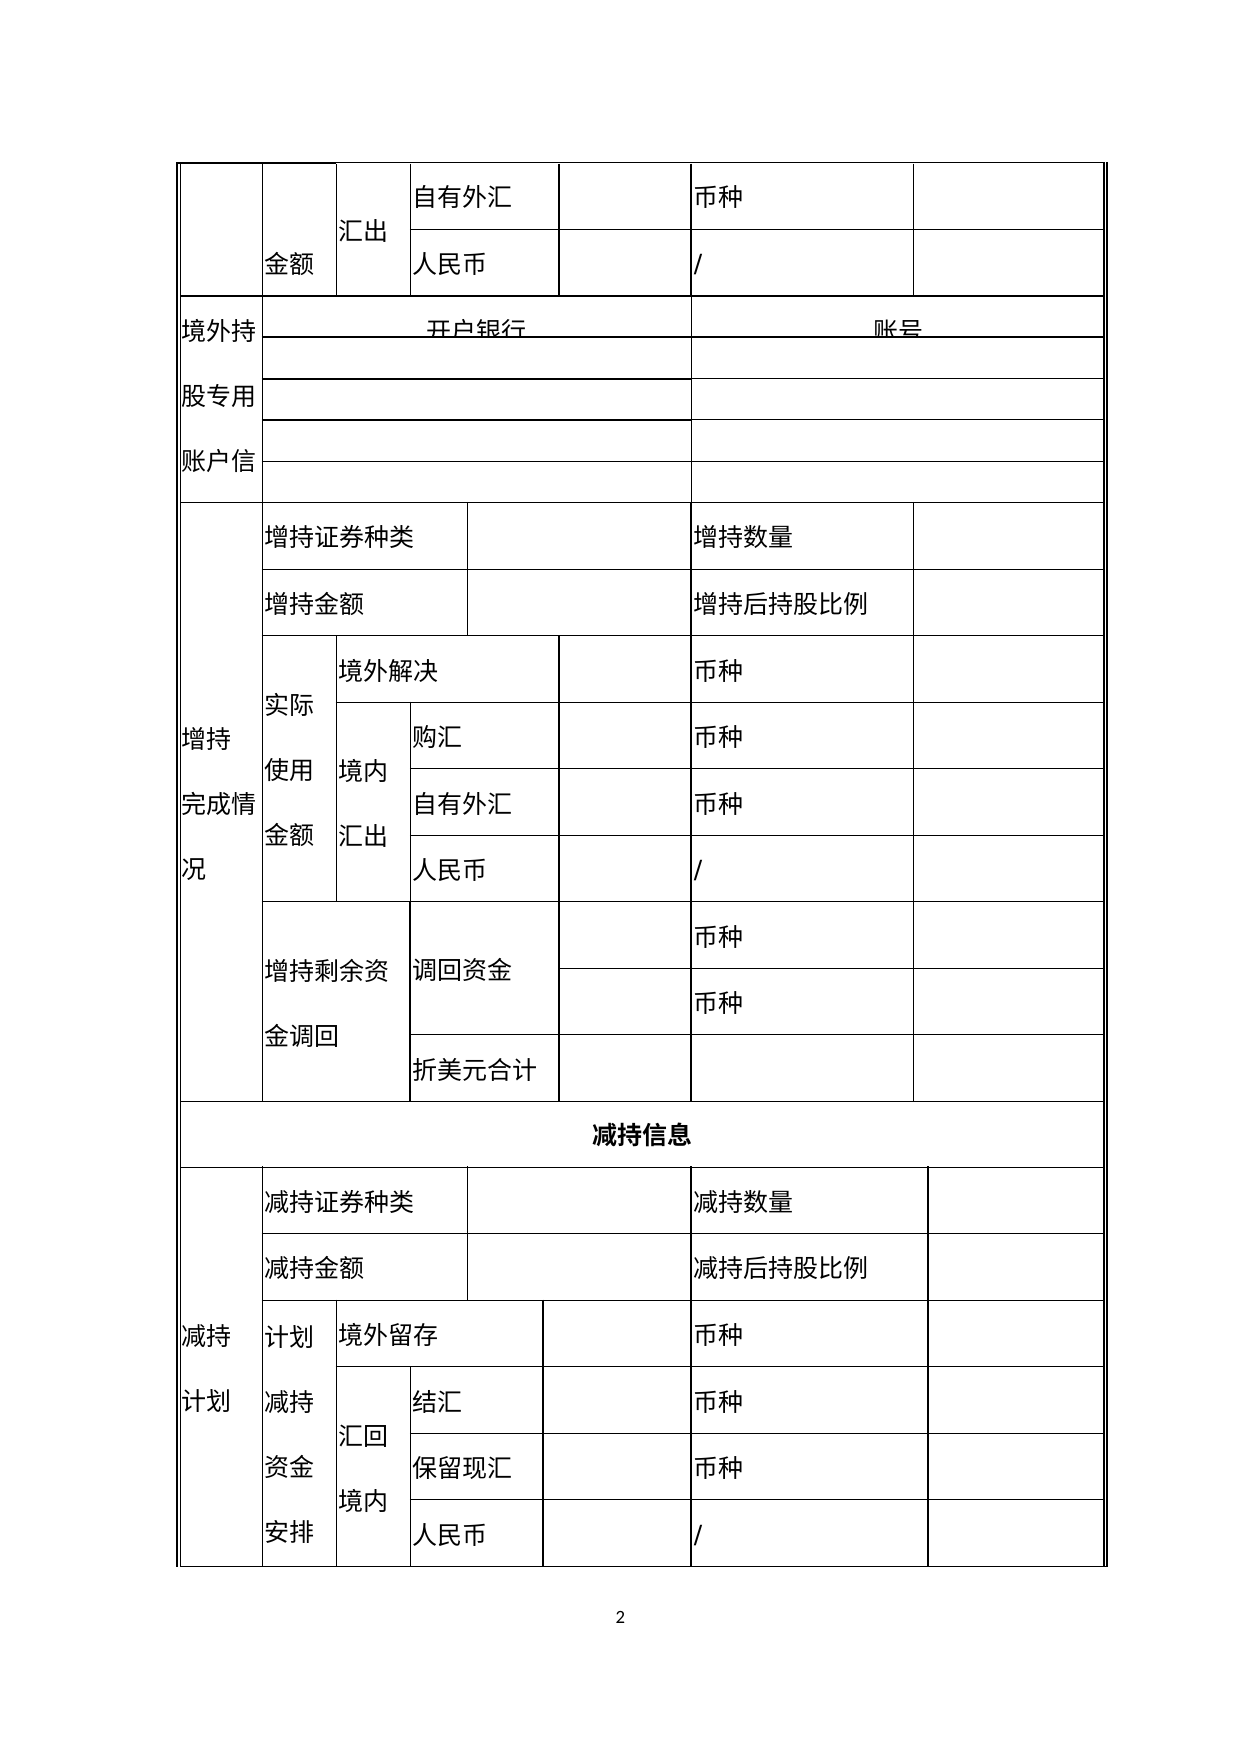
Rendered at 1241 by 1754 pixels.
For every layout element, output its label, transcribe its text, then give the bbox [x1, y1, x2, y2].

table_cell 实际使用金额 [263, 636, 336, 901]
table_cell 币种 [692, 163, 913, 228]
table_cell 境外留存 [337, 1301, 542, 1366]
table_cell 自有外汇 [411, 769, 558, 835]
table_cell [544, 1367, 690, 1433]
table_cell 购汇 [411, 703, 558, 768]
table_cell 折美元合计 [411, 1035, 558, 1101]
table_cell 增持 完成情况 [181, 503, 262, 1101]
table_cell [929, 1168, 1103, 1233]
table_cell [692, 379, 1103, 419]
table_cell 人民币 [411, 836, 558, 901]
table_cell 境内汇出 [337, 703, 410, 901]
table_cell ∕ [692, 836, 913, 901]
table_cell [560, 703, 690, 768]
table_cell 保留现汇 [411, 1434, 542, 1499]
table_cell [263, 462, 691, 502]
table_cell [560, 163, 691, 228]
table_cell [560, 636, 690, 702]
table_cell [544, 1301, 690, 1366]
table_cell ∕ [692, 1500, 927, 1566]
table_cell [914, 570, 1103, 635]
table_cell [544, 1434, 690, 1499]
table_cell [914, 230, 1103, 295]
table_cell 境外解决 [337, 636, 558, 702]
table_cell 增持数量 [692, 503, 913, 568]
table_cell [914, 703, 1103, 768]
table_cell [692, 420, 1103, 461]
table_cell [929, 1500, 1103, 1566]
table_cell [468, 1234, 690, 1299]
table_cell 币种 [692, 902, 913, 968]
table_cell 人民币 [411, 1500, 542, 1566]
table_cell 开户银行 [263, 297, 691, 336]
table_cell [914, 1035, 1103, 1101]
table_cell 币种 [692, 1434, 927, 1499]
table_cell [692, 338, 1103, 378]
table_cell 境外持股专用账户信息 [181, 297, 262, 502]
table_cell 境内汇出 [337, 163, 410, 295]
table_cell 币种 [692, 636, 913, 702]
table_cell 减持金额 [263, 1234, 467, 1299]
table_cell 自有外汇 [411, 163, 559, 228]
table_cell [263, 421, 691, 461]
table_cell [929, 1234, 1103, 1299]
table_cell 账号 [692, 297, 1103, 336]
table_cell 减持后持股比例 [692, 1234, 927, 1299]
table_cell [560, 969, 690, 1034]
table_cell 计划减持资金安排 [263, 1301, 336, 1566]
table_cell 减持数量 [692, 1168, 927, 1233]
table_cell 增持后持股比例 [692, 570, 913, 635]
table_cell [560, 230, 690, 295]
table_cell [914, 836, 1103, 901]
table_cell [914, 969, 1103, 1034]
table_cell 币种 [692, 969, 913, 1034]
table_cell 调回资金 [411, 902, 558, 1034]
table_cell [468, 570, 690, 635]
table_cell [929, 1367, 1103, 1433]
table_cell [560, 836, 690, 901]
table_cell [914, 636, 1103, 702]
table_cell [468, 503, 690, 568]
table_cell ∕ [692, 230, 913, 295]
table_cell 币种 [692, 1301, 927, 1366]
table_cell 减持证券种类 [263, 1168, 467, 1233]
table_cell [692, 462, 1103, 502]
table_cell [560, 902, 690, 968]
table_cell 减持信息 [181, 1102, 1103, 1166]
table_cell 增持剩余资金调回 [263, 902, 409, 1101]
table_cell 币种 [692, 703, 913, 768]
table_cell [560, 769, 690, 835]
table_cell [468, 1168, 690, 1233]
table_cell [914, 503, 1103, 568]
table_cell [544, 1500, 690, 1566]
table_cell [914, 902, 1103, 968]
table_cell 人民币 [411, 230, 558, 295]
table_cell [692, 1035, 913, 1101]
table_cell 结汇 [411, 1367, 542, 1433]
table_cell 币种 [692, 769, 913, 835]
table_cell 减持 计划 [181, 1168, 262, 1566]
table_cell 汇回境内 [337, 1367, 410, 1566]
table_cell [263, 380, 691, 419]
table_cell 币种 [692, 1367, 927, 1433]
table_cell [914, 163, 1103, 228]
table_cell [929, 1301, 1103, 1366]
table_cell 增持证券种类 [263, 503, 467, 568]
table_cell [263, 338, 691, 378]
table_cell [560, 1035, 690, 1101]
table_cell 增持金额 [263, 570, 467, 635]
table_cell [929, 1434, 1103, 1499]
table_cell [914, 769, 1103, 835]
